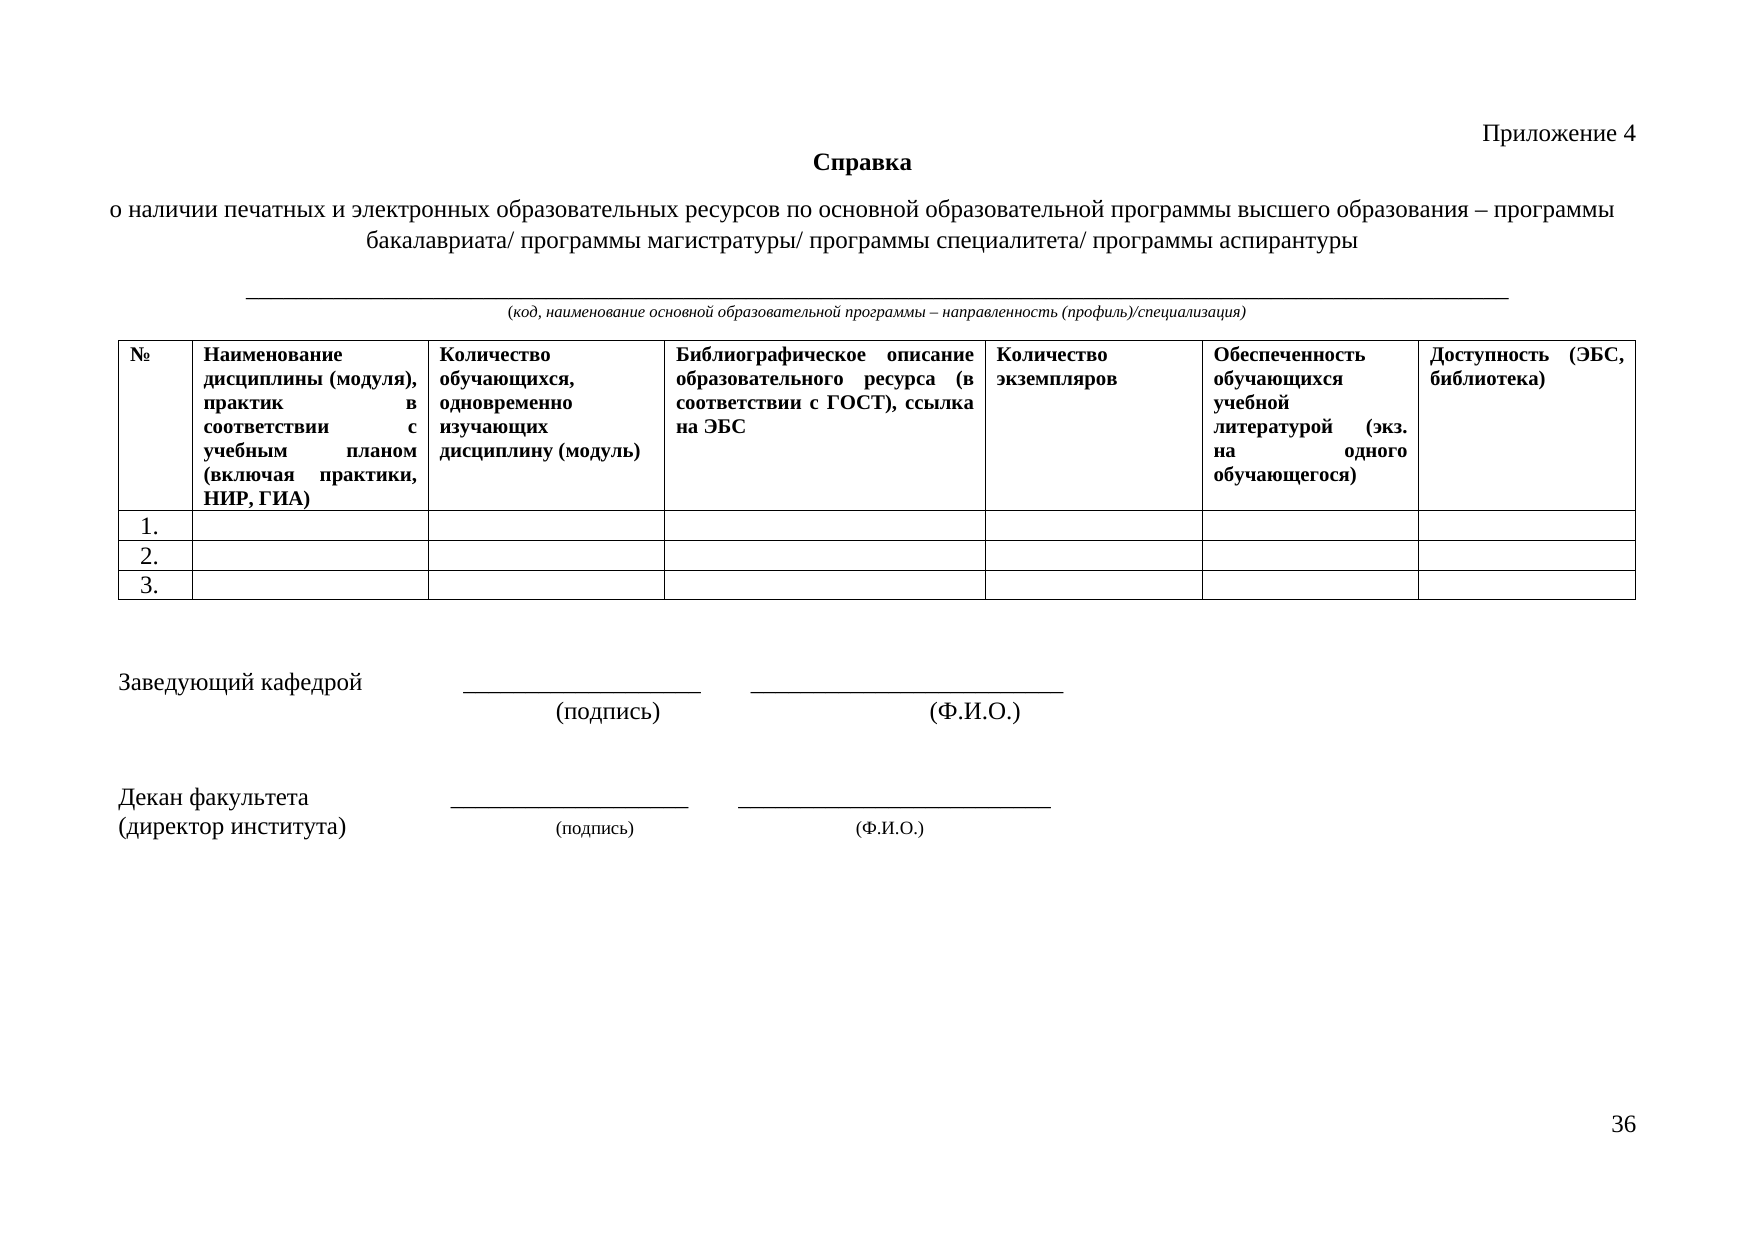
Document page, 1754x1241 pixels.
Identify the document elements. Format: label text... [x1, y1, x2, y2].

table_cell [665, 511, 985, 540]
table_header Библиографическое описание образовательного ресурса (в соответствии с ГОСТ), ссылка на ЭБС [665, 341, 985, 510]
table_cell [429, 571, 664, 599]
text Декан факультета ___________________ _________________________ [118, 782, 1636, 811]
table_cell [1419, 571, 1635, 599]
text о наличии печатных и электронных образовательных ресурсов по основной образовательной программы высшего образования – программы бакалавриата/ программы магистратуры/ программы специалитета/ программы аспирантуры [88, 194, 1636, 254]
table_cell [429, 541, 664, 569]
text (директор института) (подпись) (Ф.И.О.) [118, 811, 1636, 840]
table_header Обеспеченность обучающихся учебной литературой (экз. на одного обучающегося) [1203, 341, 1418, 510]
text (подпись) (Ф.И.О.) [118, 696, 1636, 725]
table_header Наименование дисциплины (модуля), практик в соответствии с учебным планом (включая практики, НИР, ГИА) [193, 341, 428, 510]
table_header Доступность (ЭБС, библиотека) [1419, 341, 1635, 510]
table_cell [665, 571, 985, 599]
text Заведующий кафедрой ___________________ _________________________ [118, 667, 1636, 696]
table_cell [986, 541, 1202, 569]
table_cell [1203, 571, 1418, 599]
table_cell [119, 511, 192, 540]
table_cell [119, 541, 192, 569]
table_cell [1419, 511, 1635, 540]
table_cell [986, 511, 1202, 540]
text _____________________________________________________________________________________________________ [118, 273, 1636, 302]
table_cell [193, 571, 428, 599]
table_cell [665, 541, 985, 569]
table_cell [1203, 541, 1418, 569]
table_cell [193, 511, 428, 540]
table_cell [1203, 511, 1418, 540]
table_cell [119, 571, 192, 599]
table_cell [986, 571, 1202, 599]
table_cell [429, 511, 664, 540]
table_cell [193, 541, 428, 569]
text (код, наименование основной образовательной программы – направленность (профиль)/специализация) [118, 302, 1636, 321]
table_header № [119, 341, 192, 510]
table_header Количество экземпляров [986, 341, 1202, 510]
text Справка [88, 147, 1636, 176]
table_header Количество обучающихся, одновременно изучающих дисциплину (модуль) [429, 341, 664, 510]
text Приложение 4 [88, 118, 1636, 147]
table_cell [1419, 541, 1635, 569]
